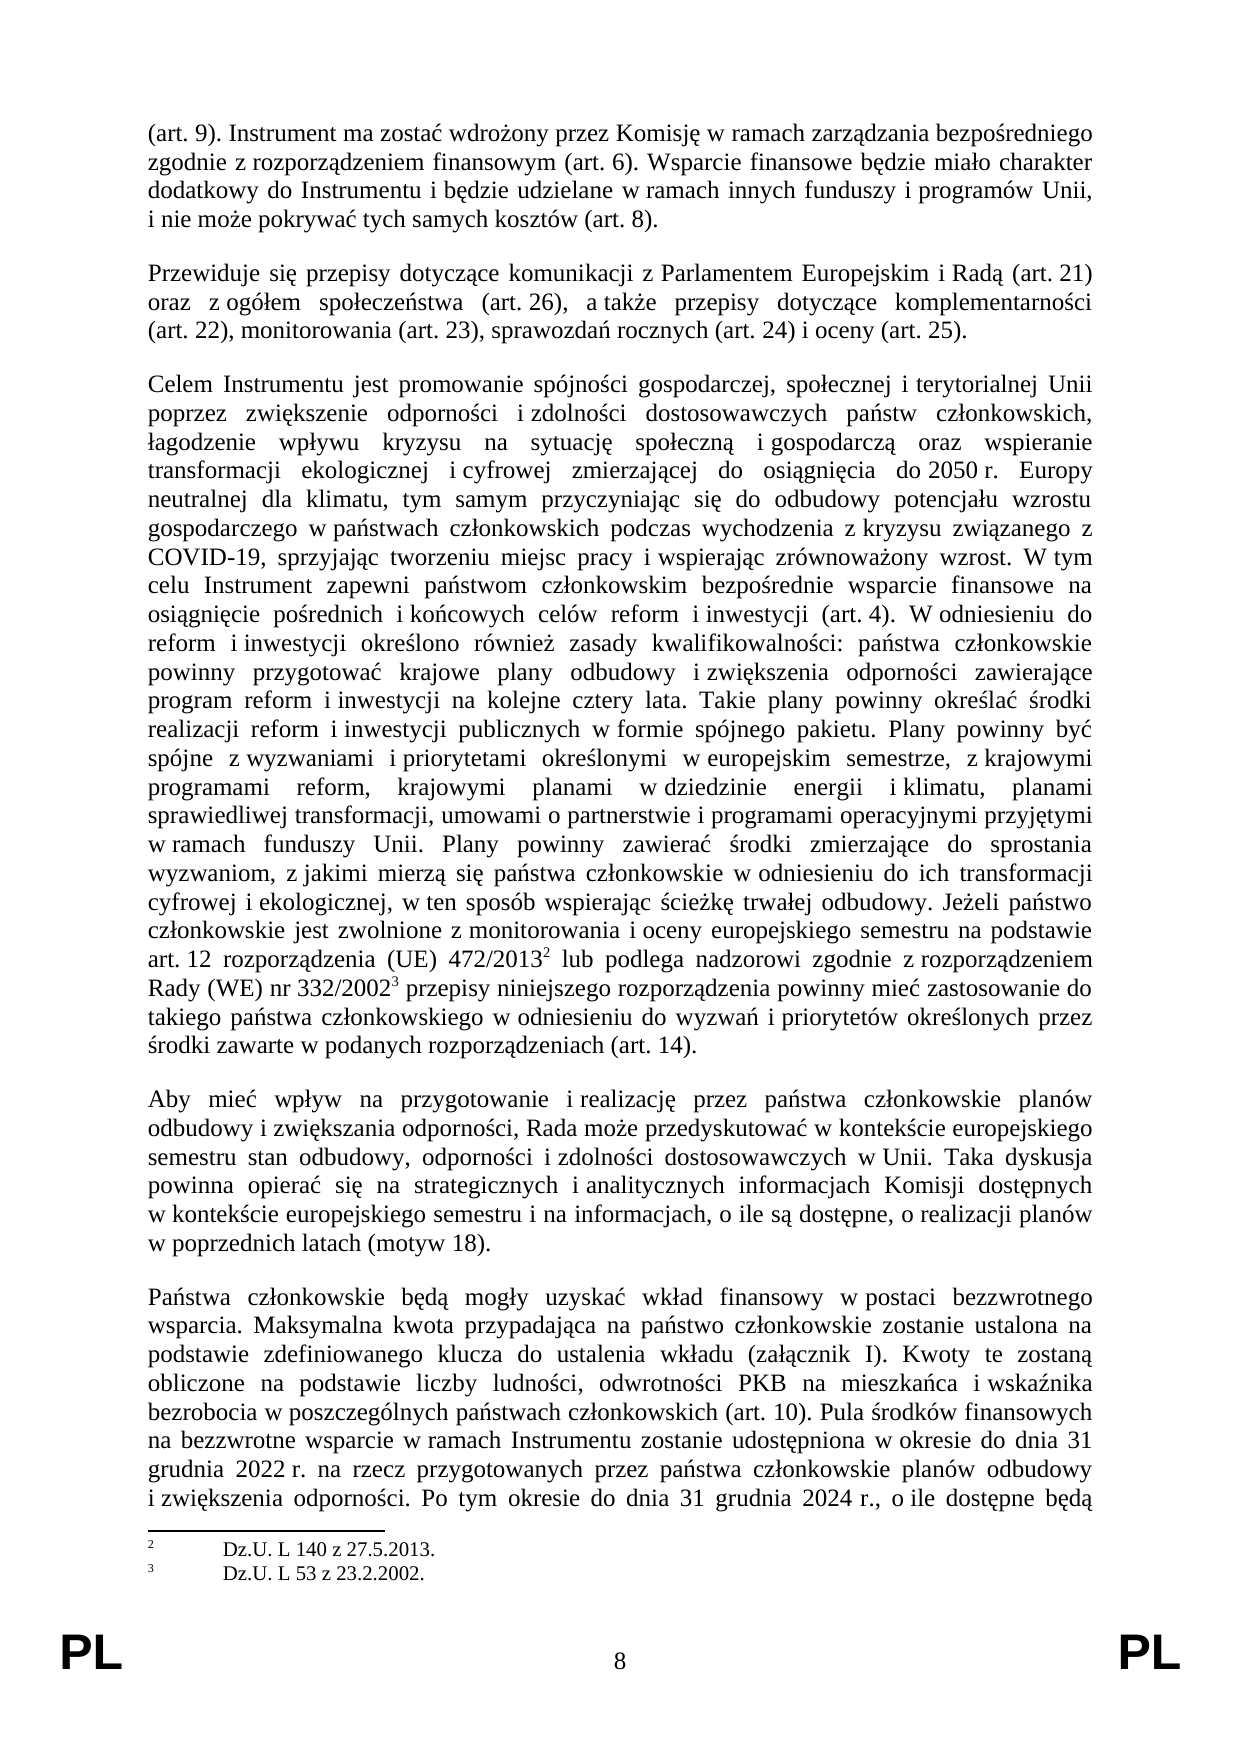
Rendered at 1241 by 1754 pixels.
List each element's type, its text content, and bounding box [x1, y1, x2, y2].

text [148, 1282, 1093, 1512]
text Aby mieć wpływ na przygotowanie i realizację przez państwa członkowskie planów odbudowy i zwiększania odporności, Rada może przedyskutować w kontekście europejskiego semestru stan odbudowy, odporności i zdolności dostosowawczych w Unii. Taka dyskusja powinna opierać się na strategicznych i analitycznych informacjach Komisji dostępnych w kontekście europejskiego semestru i na informacjach, o ile są dostępne, o realizacji planów w poprzednich latach (motyw 18). [148, 1084, 1093, 1257]
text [148, 118, 1093, 233]
text Celem Instrumentu jest promowanie spójności gospodarczej, społecznej i terytorialnej Unii poprzez zwiększenie odporności i zdolności dostosowawczych państw członkowskich, łagodzenie wpływu kryzysu na sytuację społeczną i gospodarczą oraz wspieranie transformacji ekologicznej i cyfrowej zmierzającej do osiągnięcia do 2050 r. Europy neutralnej dla klimatu, tym samym przyczyniając się do odbudowy potencjału wzrostu gospodarczego w państwach członkowskich podczas wychodzenia z kryzysu związanego z COVID-19, sprzyjając tworzeniu miejsc pracy i wspierając zrównoważony wzrost. W tym celu Instrument zapewni państwom członkowskim bezpośrednie wsparcie finansowe na osiągnięcie pośrednich i końcowych celów reform i inwestycji (art. 4). W odniesieniu do reform i inwestycji określono również zasady kwalifikowalności: państwa członkowskie powinny przygotować krajowe plany odbudowy i zwiększenia odporności zawierające program reform i inwestycji na kolejne cztery lata. Takie plany powinny określać środki realizacji reform i inwestycji publicznych w formie spójnego pakietu. Plany powinny być spójne z wyzwaniami i priorytetami określonymi w europejskim semestrze, z krajowymi programami reform, krajowymi planami w dziedzinie energii i klimatu, planami sprawiedliwej transformacji, umowami o partnerstwie i programami operacyjnymi przyjętymi w ramach funduszy Unii. Plany powinny zawierać środki zmierzające do sprostania wyzwaniom, z jakimi mierzą się państwa członkowskie w odniesieniu do ich transformacji cyfrowej i ekologicznej, w ten sposób wspierając ścieżkę trwałej odbudowy. Jeżeli państwo członkowskie jest zwolnione z monitorowania i oceny europejskiego semestru na podstawie art. 12 rozporządzenia (UE) 472/2013 lub podlega nadzorowi zgodnie z rozporządzeniem Rady (WE) nr 332/2002 przepisy niniejszego rozporządzenia powinny mieć zastosowanie do takiego państwa członkowskiego w odniesieniu do wyzwań i priorytetów określonych przez środki zawarte w podanych rozporządzeniach (art. 14). [148, 369, 1093, 1059]
text Przewiduje się przepisy dotyczące komunikacji z Parlamentem Europejskim i Radą (art. 21) oraz z ogółem społeczeństwa (art. 26), a także przepisy dotyczące komplementarności (art. 22), monitorowania (art. 23), sprawozdań rocznych (art. 24) i oceny (art. 25). [148, 258, 1093, 344]
